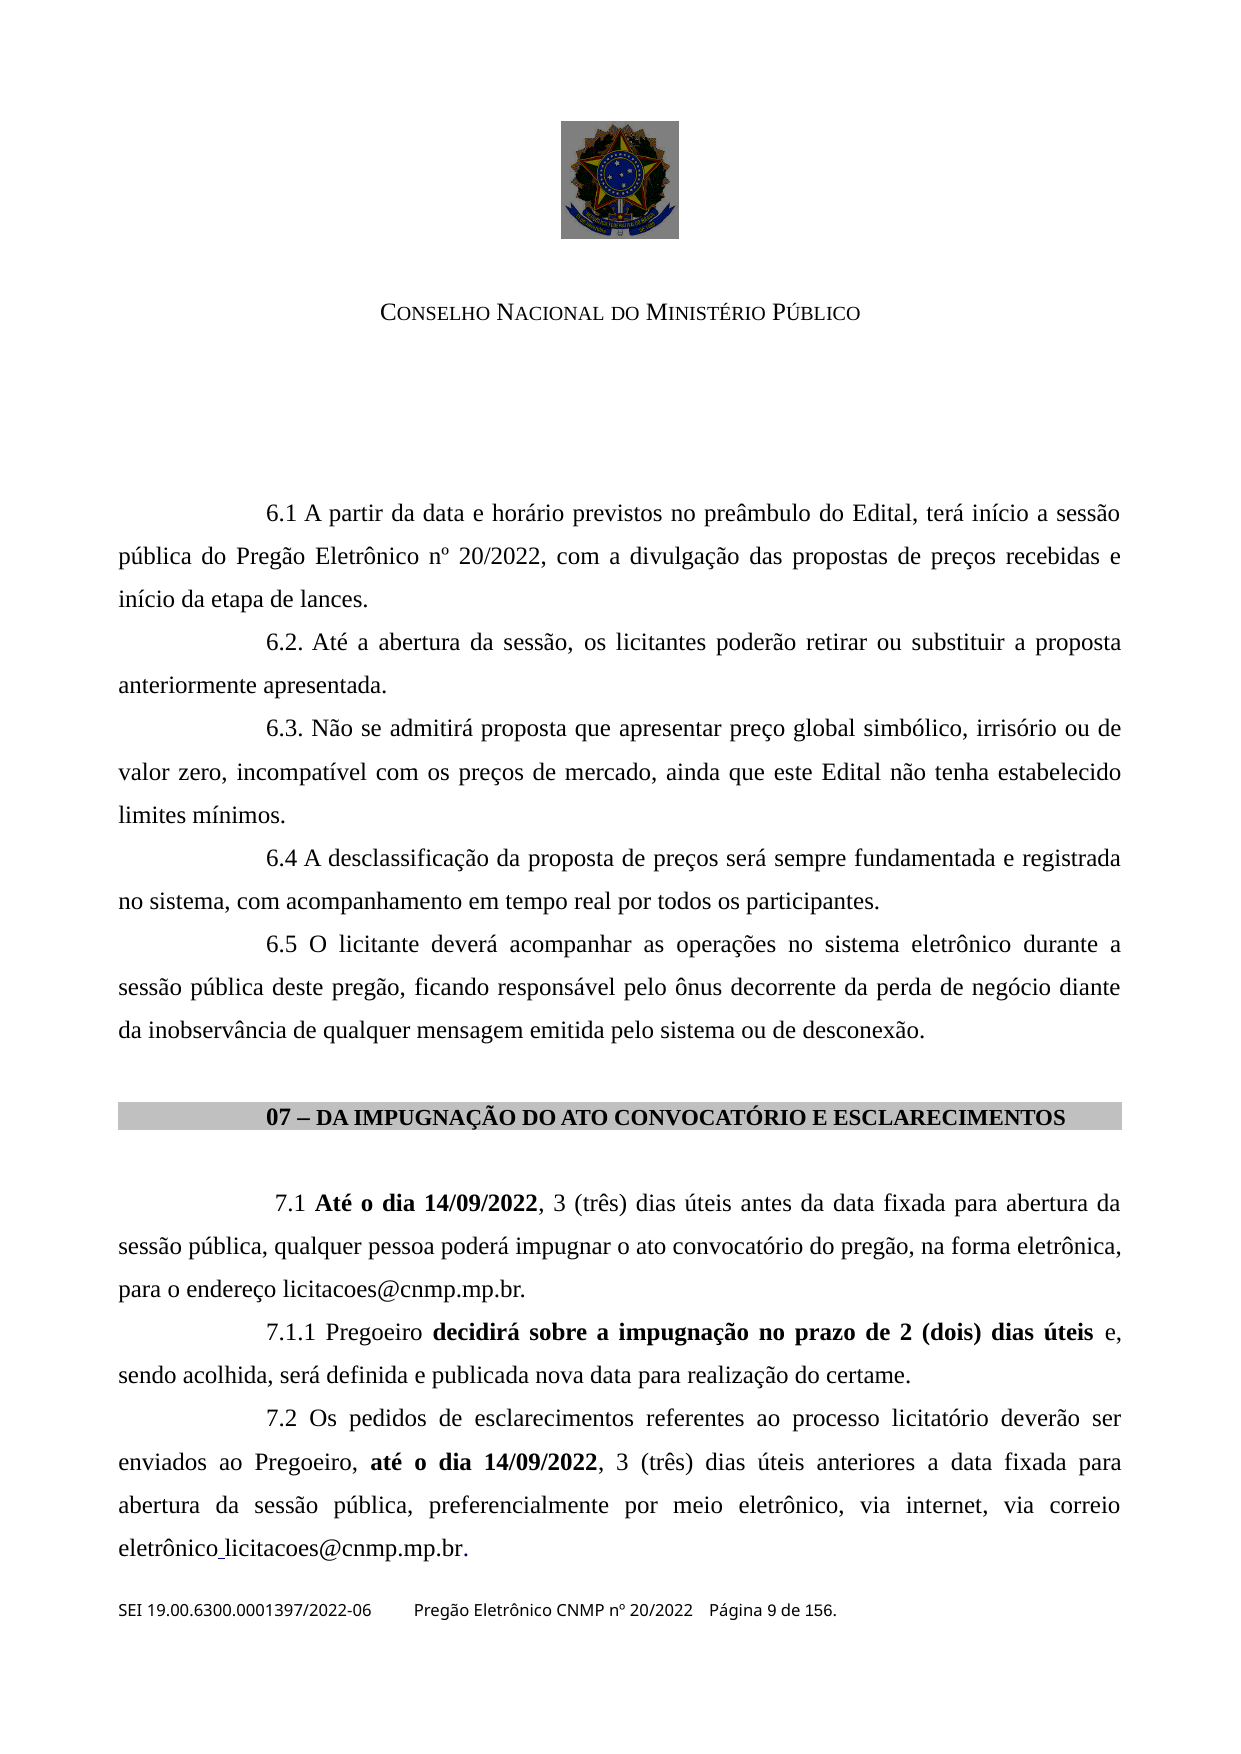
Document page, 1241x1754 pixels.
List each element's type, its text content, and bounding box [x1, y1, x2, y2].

text 6.1 A partir da data e horário previstos no preâmbulo do Edital, terá início a sessão pública do Pregão Eletrônico nº 20/2022, com a divulgação das propostas de preços recebidas e início da etapa de lances. [118, 498, 1122, 613]
text 7.2 Os pedidos de esclarecimentos referentes ao processo licitatório deverão ser enviados ao Pregoeiro, até o dia 14/09/2022, 3 (três) dias úteis anteriores a data fixada para abertura da sessão pública, preferencialmente por meio eletrônico, via internet, via correio eletrônico licitacoes@cnmp.mp.br. [118, 1403, 1122, 1562]
subtitle 07 – DA IMPUGNAÇÃO DO ATO CONVOCATÓRIO E ESCLARECIMENTOS [118, 1102, 1122, 1130]
text 6.4 A desclassificação da proposta de preços será sempre fundamentada e registrada no sistema, com acompanhamento em tempo real por todos os participantes. [118, 843, 1122, 915]
text 6.5 O licitante deverá acompanhar as operações no sistema eletrônico durante a sessão pública deste pregão, ficando responsável pelo ônus decorrente da perda de negócio diante da inobservância de qualquer mensagem emitida pelo sistema ou de desconexão. [118, 929, 1122, 1044]
text 6.3. Não se admitirá proposta que apresentar preço global simbólico, irrisório ou de valor zero, incompatível com os preços de mercado, ainda que este Edital não tenha estabelecido limites mínimos. [118, 713, 1122, 828]
text 7.1 Até o dia 14/09/2022, 3 (três) dias úteis antes da data fixada para abertura da sessão pública, qualquer pessoa poderá impugnar o ato convocatório do pregão, na forma eletrônica, para o endereço licitacoes@cnmp.mp.br. [118, 1188, 1122, 1303]
text 7.1.1 Pregoeiro decidirá sobre a impugnação no prazo de 2 (dois) dias úteis e, sendo acolhida, será definida e publicada nova data para realização do certame. [118, 1317, 1122, 1389]
text 6.2. Até a abertura da sessão, os licitantes poderão retirar ou substituir a proposta anteriormente apresentada. [118, 627, 1122, 699]
